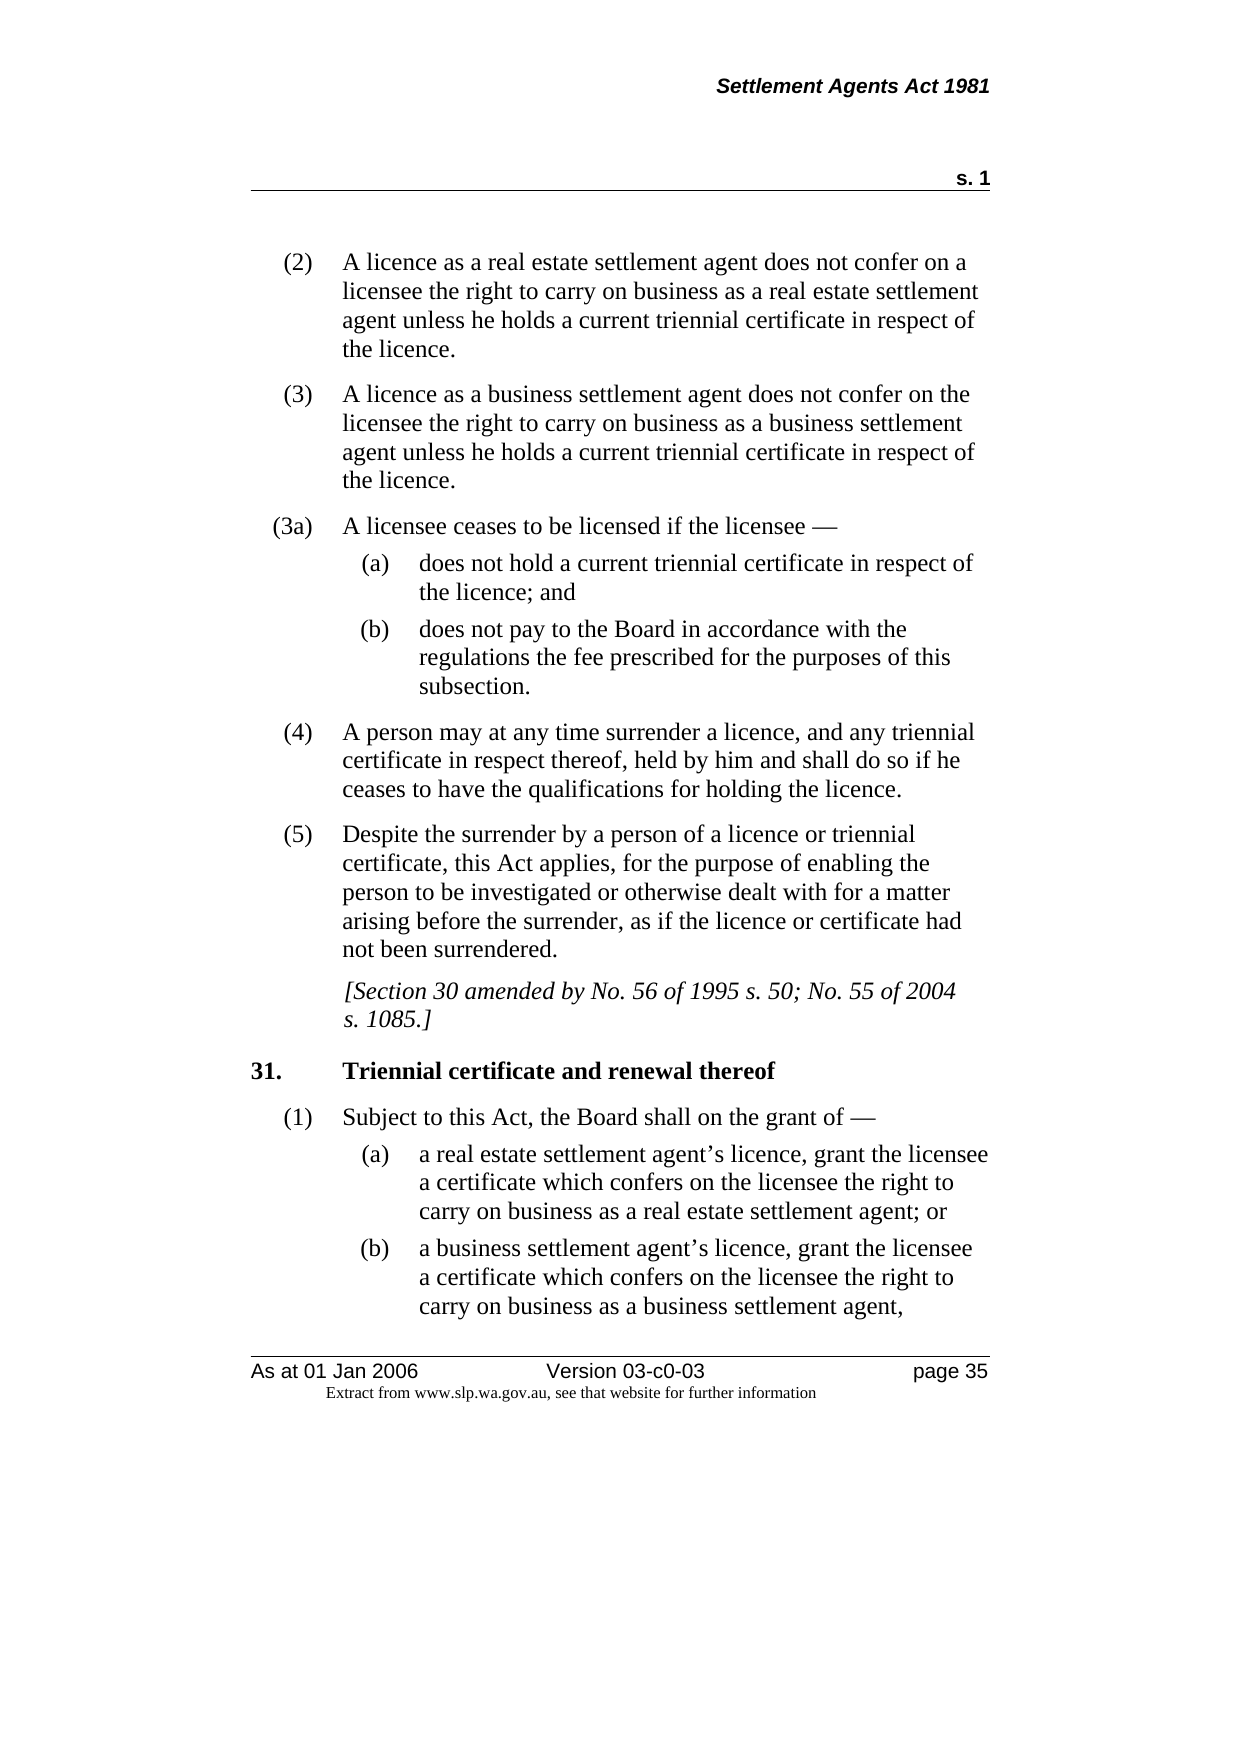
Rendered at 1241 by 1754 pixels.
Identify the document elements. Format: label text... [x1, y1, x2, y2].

text (4) A person may at any time surrender a licence, and any triennial certificate in respect thereof, held by him and shall do so if he ceases to have the qualifications for holding the licence. [251, 717, 990, 803]
text (2) A licence as a real estate settlement agent does not confer on a licensee the right to carry on business as a real estate settlement agent unless he holds a current triennial certificate in respect of the licence. [251, 247, 990, 362]
text (3) A licence as a business settlement agent does not confer on the licensee the right to carry on business as a business settlement agent unless he holds a current triennial certificate in respect of the licence. [251, 379, 990, 494]
subtitle 31. Triennial certificate and renewal thereof [251, 1056, 990, 1085]
text (1) Subject to this Act, the Board shall on the grant of — [251, 1102, 990, 1130]
text (5) Despite the surrender by a person of a licence or triennial certificate, this Act applies, for the purpose of enabling the person to be investigated or otherwise dealt with for a matter arising before the surrender, as if the licence or certificate had not been surrendered. [251, 819, 990, 963]
text (3a) A licensee ceases to be licensed if the licensee — [251, 511, 990, 539]
text [Section 30 amended by No. 56 of 1995 s. 50; No. 55 of 2004 s. 1085.] [251, 976, 990, 1033]
text (a) does not hold a current triennial certificate in respect of the licence; and [251, 548, 990, 605]
text (b) does not pay to the Board in accordance with the regulations the fee prescribed for the purposes of this subsection. [251, 614, 990, 700]
text (b) a business settlement agent’s licence, grant the licensee a certificate which confers on the licensee the right to carry on business as a business settlement agent, [251, 1233, 990, 1319]
text (a) a real estate settlement agent’s licence, grant the licensee a certificate which confers on the licensee the right to carry on business as a real estate settlement agent; or [251, 1139, 990, 1225]
